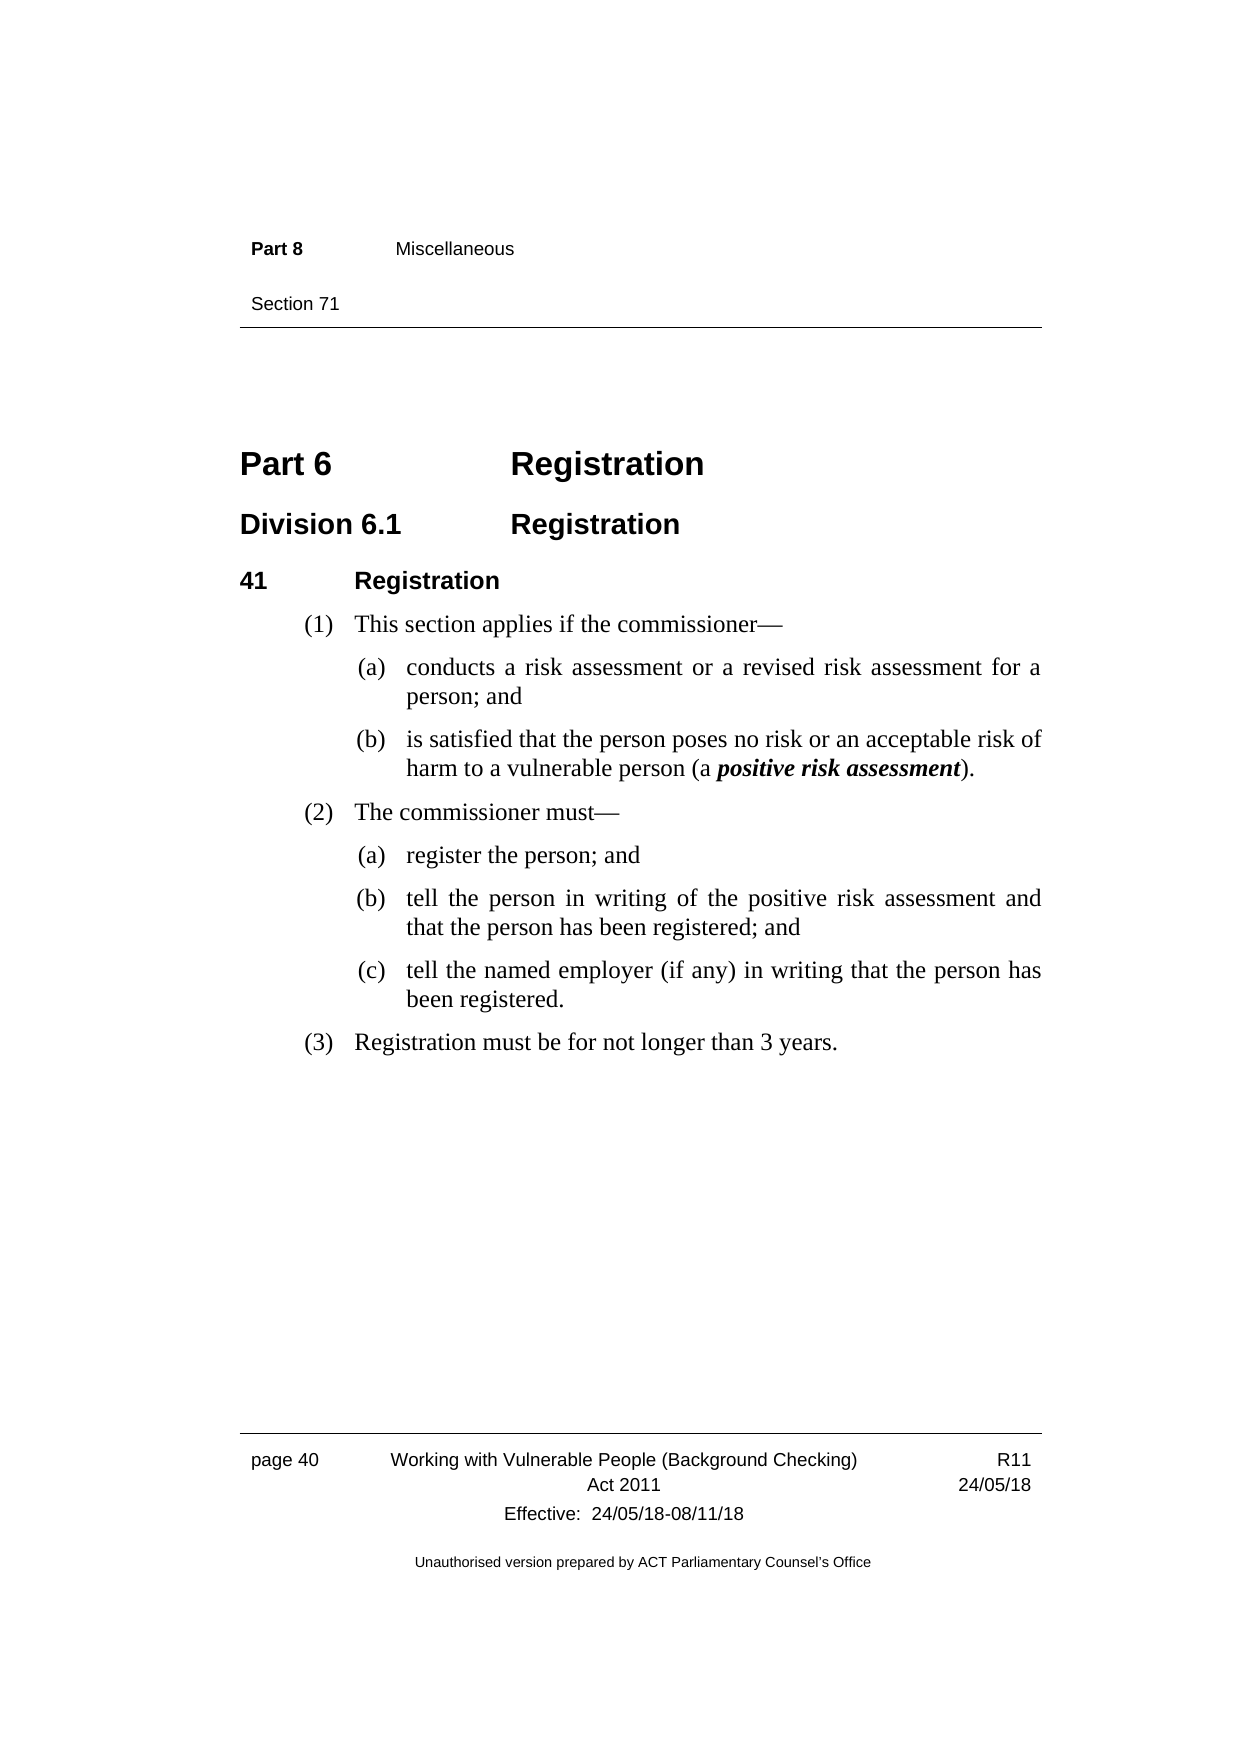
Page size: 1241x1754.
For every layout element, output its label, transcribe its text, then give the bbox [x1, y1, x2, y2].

text (3) Registration must be for not longer than 3 years. [239, 1027, 1042, 1056]
text (a) conducts a risk assessment or a revised risk assessment for a person; and [239, 652, 1042, 710]
text 41 Registration [239, 566, 1042, 594]
text Division 6.1 Registration [239, 507, 1042, 541]
text (b) is satisfied that the person poses no risk or an acceptable risk of harm to a vulnerable person (a positive risk assessment). [239, 724, 1042, 782]
text (b) tell the person in writing of the positive risk assessment and that the person has been registered; and [239, 883, 1042, 941]
text (1) This section applies if the commissioner— [239, 609, 1042, 638]
text (a) register the person; and [239, 840, 1042, 869]
text (c) tell the named employer (if any) in writing that the person has been registered. [239, 955, 1042, 1013]
text (2) The commissioner must— [239, 797, 1042, 825]
text Part 6 Registration [239, 444, 1042, 482]
